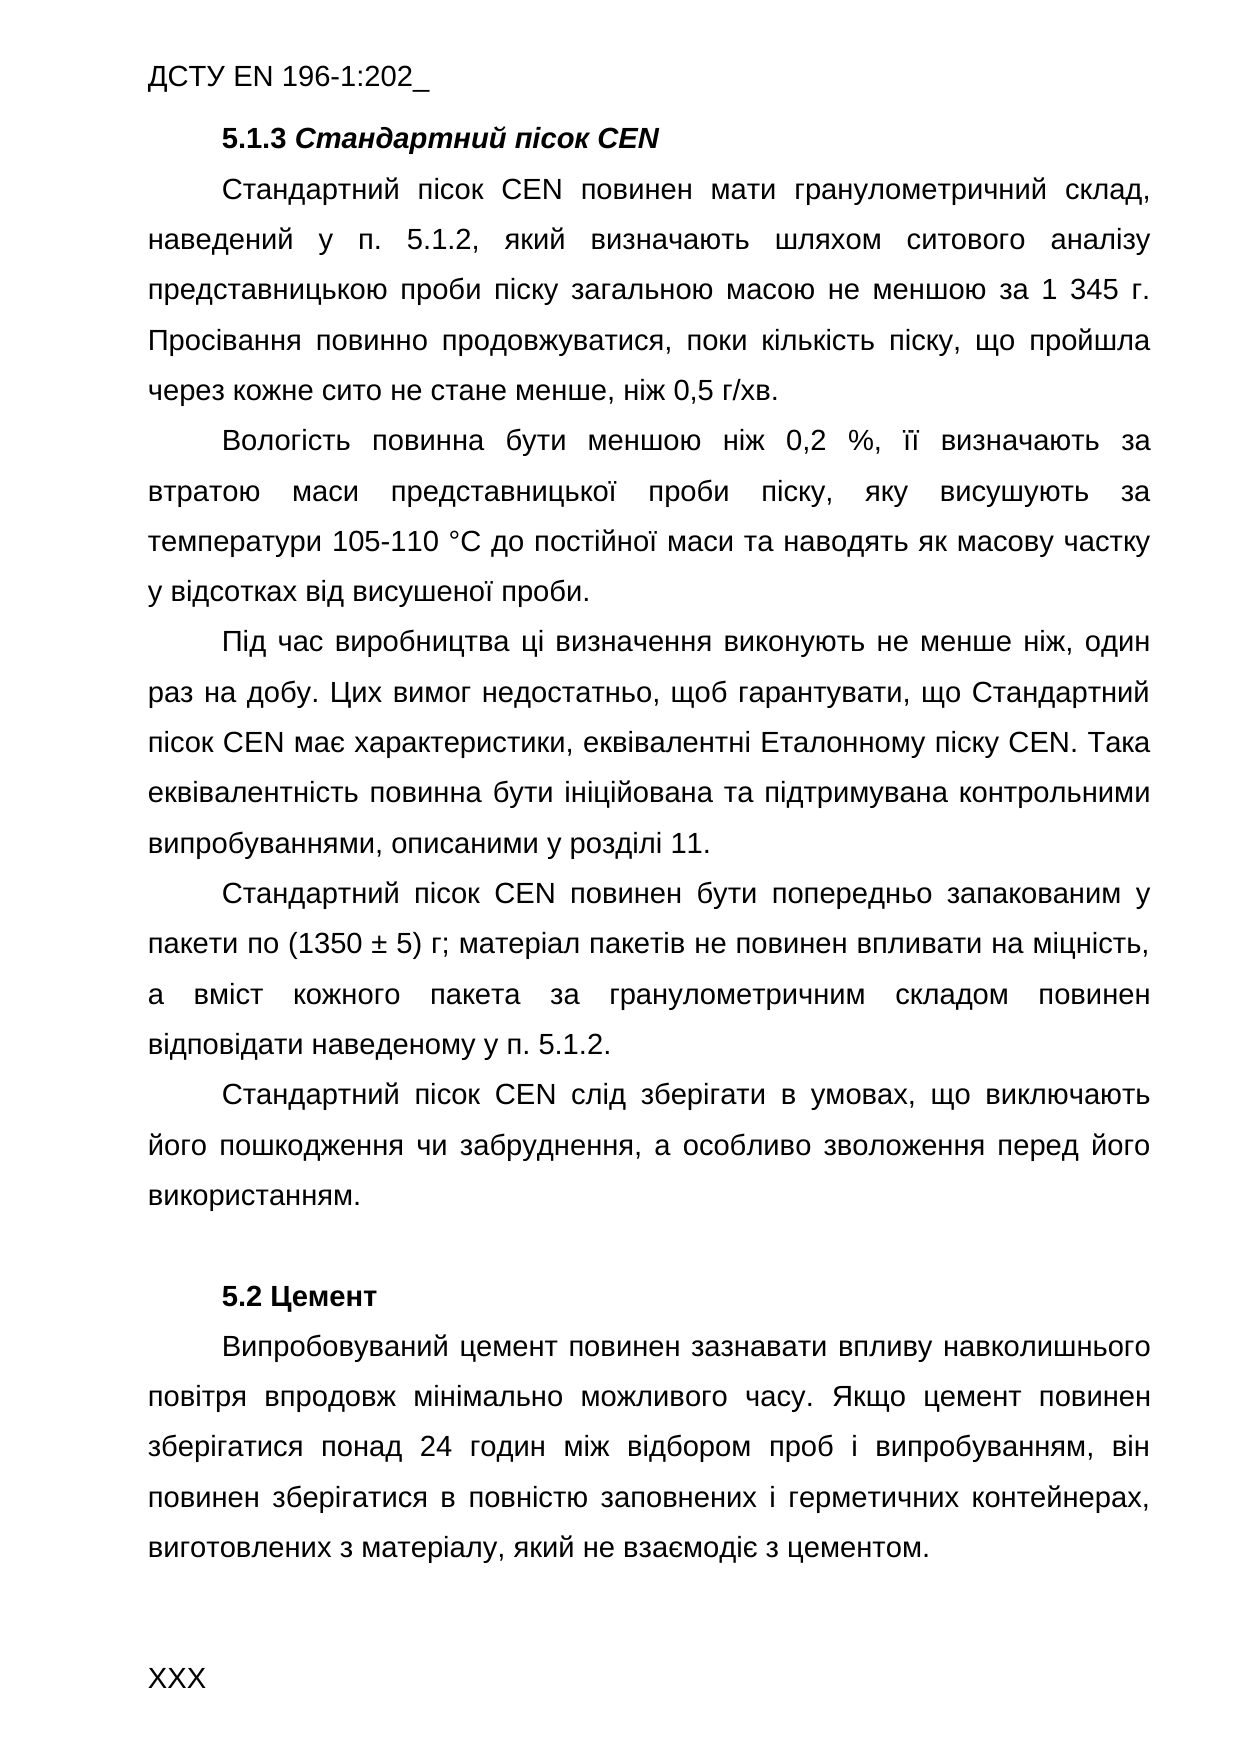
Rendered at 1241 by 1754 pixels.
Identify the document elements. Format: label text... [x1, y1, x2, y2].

text Вологість повинна бути меншою ніж 0,2 %, її визначають за втратою маси представницької проби піску, яку висушують за температури 105-110 °С до постійної маси та наводять як масову частку у відсотках від висушеної проби. [148, 423, 1152, 608]
text 5.2 Цемент [148, 1278, 1152, 1312]
text Випробовуваний цемент повинен зазнавати впливу навколишнього повітря впродовж мінімально можливого часу. Якщо цемент повинен зберігатися понад 24 годин між відбором проб і випробуванням, він повинен зберігатися в повністю заповнених і герметичних контейнерах, виготовлених з матеріалу, який не взаємодіє з цементом. [148, 1329, 1152, 1564]
text Під час виробництва ці визначення виконують не менше ніж, один раз на добу. Цих вимог недостатньо, щоб гарантувати, що Стандартний пісок CEN має характеристики, еквівалентні Еталонному піску CEN. Така еквівалентність повинна бути ініційована та підтримувана контрольними випробуваннями, описаними у розділі 11. [148, 624, 1152, 859]
text 5.1.3 Стандартний пісок CEN [148, 121, 1152, 155]
text Стандартний пісок CEN повинен мати гранулометричний склад, наведений у п. 5.1.2, який визначають шляхом ситового аналізу представницькою проби піску загальною масою не меншою за 1 345 г. Просівання повинно продовжуватися, поки кількість піску, що пройшла через кожне сито не стане менше, ніж 0,5 г/хв. [148, 172, 1152, 406]
text Стандартний пісок CEN повинен бути попередньо запакованим у пакети по (1350 ± 5) г; матеріал пакетів не повинен впливати на міцність, а вміст кожного пакета за гранулометричним складом повинен відповідати наведеному у п. 5.1.2. [148, 876, 1152, 1061]
text Стандартний пісок CEN слід зберігати в умовах, що виключають його пошкодження чи забруднення, а особливо зволоження перед його використанням. [148, 1077, 1152, 1211]
